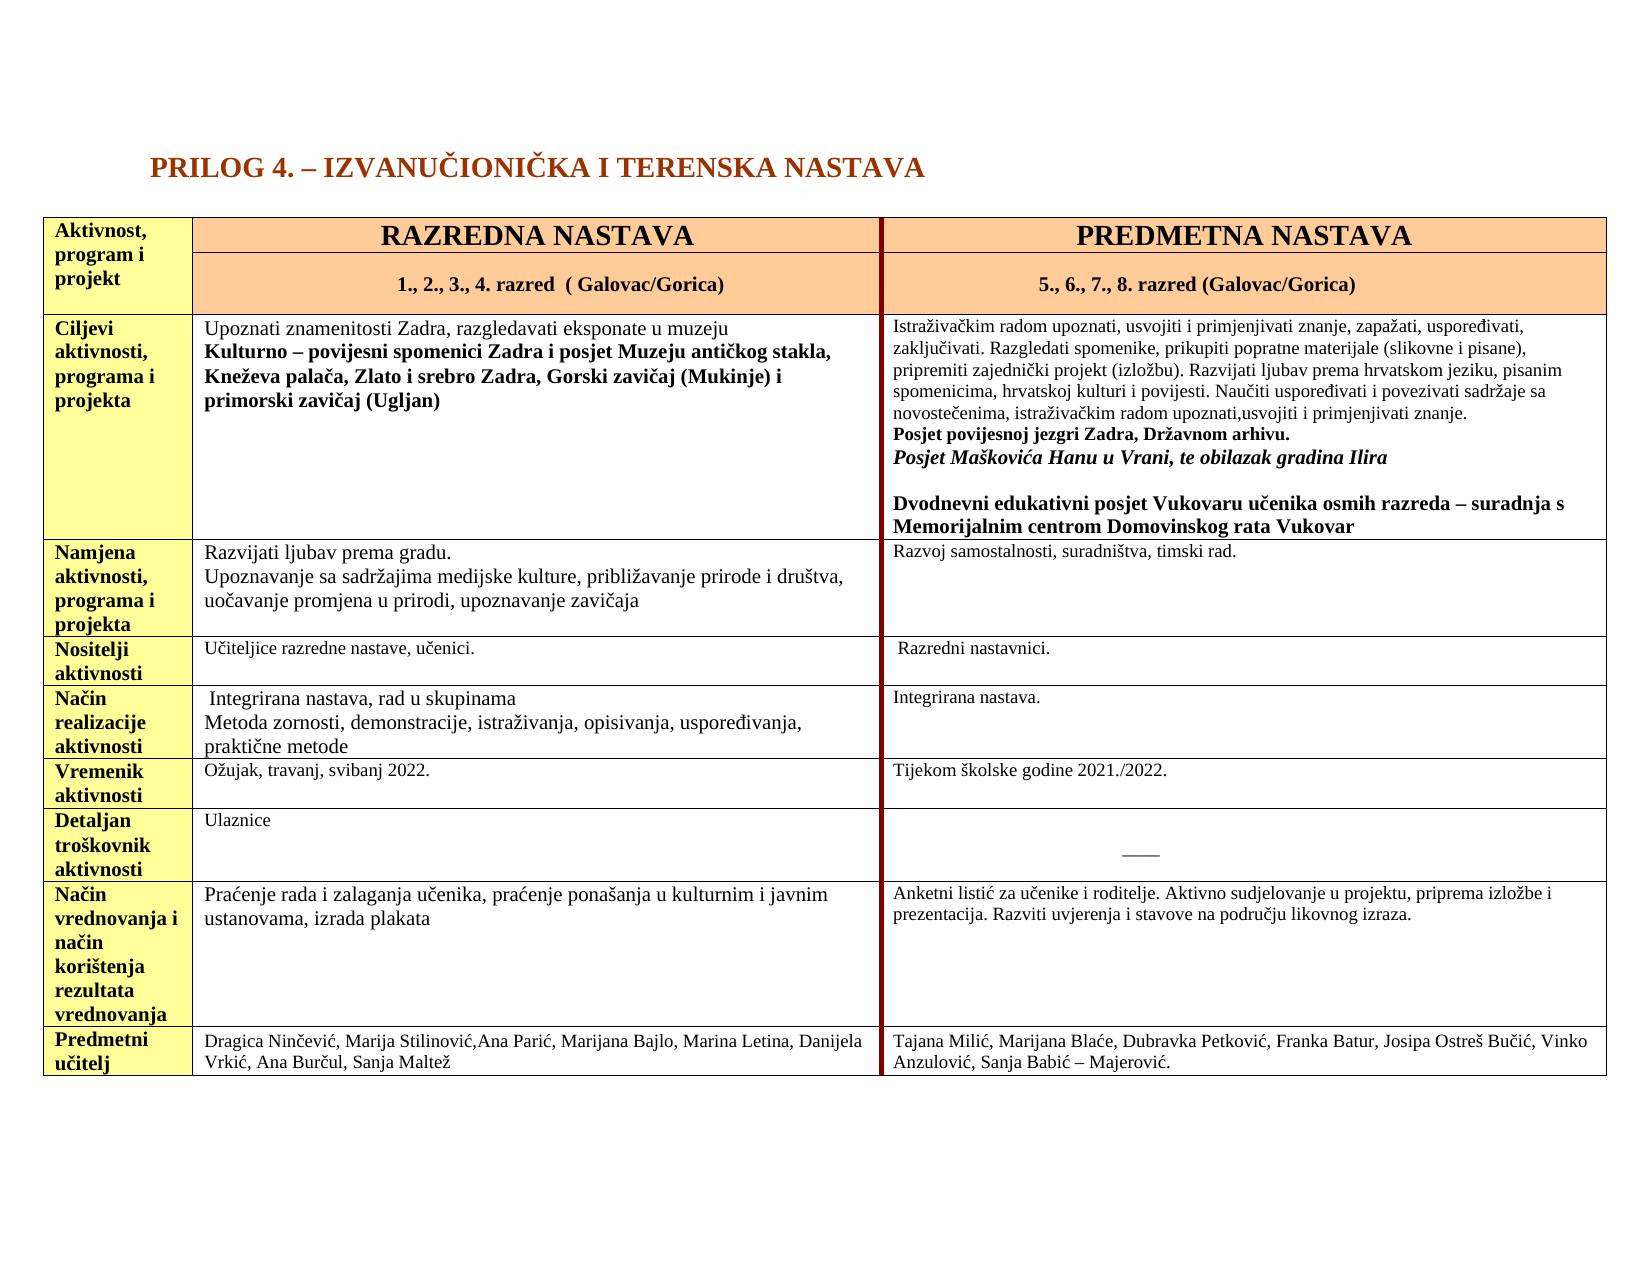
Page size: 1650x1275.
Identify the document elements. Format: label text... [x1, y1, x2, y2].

table_cell Vremenik aktivnosti [44, 759, 192, 807]
table_cell Nositelji aktivnosti [44, 637, 192, 685]
table_cell Način vrednovanja i način korištenja rezultata vrednovanja [44, 882, 192, 1026]
table_header Aktivnost, program i projekt [44, 218, 192, 314]
table_cell Namjena aktivnosti, programa i projekta [44, 540, 192, 636]
table_cell Razredni nastavnici. [884, 637, 1606, 685]
table_cell 5., 6., 7., 8. razred (Galovac/Gorica) [884, 253, 1606, 314]
table_cell Ciljevi aktivnosti, programa i projekta [44, 315, 192, 538]
table_cell Istraživačkim radom upoznati, usvojiti i primjenjivati znanje, zapažati, uspoređivati, zaključivati. Razgledati spomenike, prikupiti popratne materijale (slikovne i pisane), pripremiti zajednički projekt (izložbu). Razvijati ljubav prema hrvatskom jeziku, pisanim spomenicima, hrvatskoj kulturi i povijesti. Naučiti uspoređivati i povezivati sadržaje sa novostečenima, istraživačkim radom upoznati,usvojiti i primjenjivati znanje. Posjet povijesnoj jezgri Zadra, Državnom arhivu. Posjet Maškovića Hanu u Vrani, te obilazak gradina Ilira Dvodnevni edukativni posjet Vukovaru učenika osmih razreda – suradnja s Memorijalnim centrom Domovinskog rata Vukovar [884, 315, 1606, 538]
table_cell Praćenje rada i zalaganja učenika, praćenje ponašanja u kulturnim i javnim ustanovama, izrada plakata [193, 882, 879, 1026]
table_cell Anketni listić za učenike i roditelje. Aktivno sudjelovanje u projektu, priprema izložbe i prezentacija. Razviti uvjerenja i stavove na području likovnog izraza. [884, 882, 1606, 1026]
table_cell ____ [884, 809, 1606, 881]
text PRILOG 4. – IZVANUČIONIČKA I TERENSKA NASTAVA [150, 150, 1500, 183]
table_cell Integrirana nastava. [884, 686, 1606, 758]
table_cell 1., 2., 3., 4. razred ( Galovac/Gorica) [193, 253, 879, 314]
table_header RAZREDNA NASTAVA [193, 218, 879, 252]
table_cell Upoznati znamenitosti Zadra, razgledavati eksponate u muzeju Kulturno – povijesni spomenici Zadra i posjet Muzeju antičkog stakla, Kneževa palača, Zlato i srebro Zadra, Gorski zavičaj (Mukinje) i primorski zavičaj (Ugljan) [193, 315, 879, 538]
table_cell Predmetni učitelj [44, 1027, 192, 1075]
table_cell Dragica Ninčević, Marija Stilinović,Ana Parić, Marijana Bajlo, Marina Letina, Danijela Vrkić, Ana Burčul, Sanja Maltež [193, 1027, 879, 1075]
table_cell Ožujak, travanj, svibanj 2022. [193, 759, 879, 807]
table_cell Tajana Milić, Marijana Blaće, Dubravka Petković, Franka Batur, Josipa Ostreš Bučić, Vinko Anzulović, Sanja Babić – Majerović. [884, 1027, 1606, 1075]
table_cell Način realizacije aktivnosti [44, 686, 192, 758]
table_header PREDMETNA NASTAVA [884, 218, 1606, 252]
table_cell Ulaznice [193, 809, 879, 881]
table_cell Tijekom školske godine 2021./2022. [884, 759, 1606, 807]
table_cell Učiteljice razredne nastave, učenici. [193, 637, 879, 685]
table_cell Razvoj samostalnosti, suradništva, timski rad. [884, 540, 1606, 636]
table_cell Razvijati ljubav prema gradu. Upoznavanje sa sadržajima medijske kulture, približavanje prirode i društva, uočavanje promjena u prirodi, upoznavanje zavičaja [193, 540, 879, 636]
table_cell Detaljan troškovnik aktivnosti [44, 809, 192, 881]
table_cell Integrirana nastava, rad u skupinama Metoda zornosti, demonstracije, istraživanja, opisivanja, uspoređivanja, praktične metode [193, 686, 879, 758]
